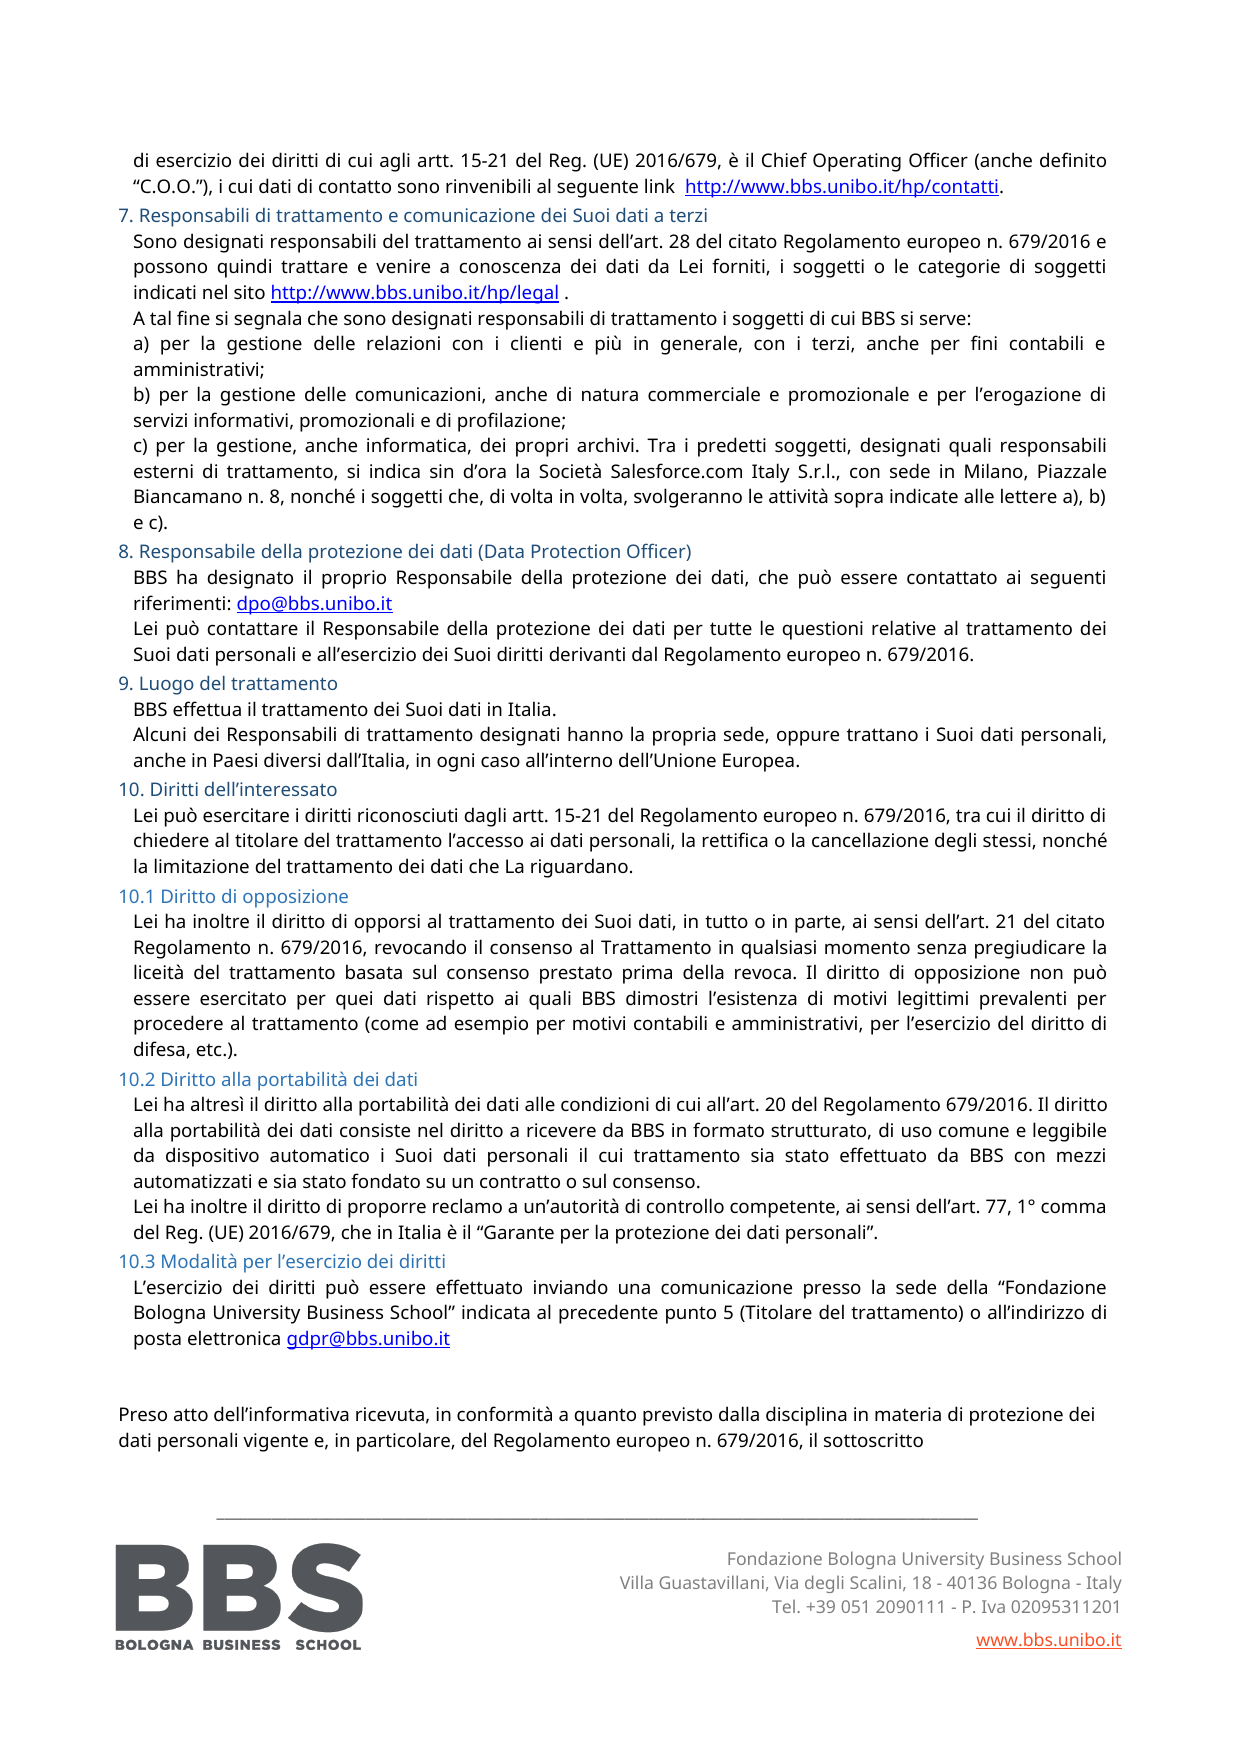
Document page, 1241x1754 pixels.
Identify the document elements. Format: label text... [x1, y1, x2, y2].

text BBS ha designato il proprio Responsabile della protezione dei dati, che può essere contattato ai seguenti riferimenti: dpo@bbs.unibo.it [133, 564, 1108, 615]
text Lei ha altresì il diritto alla portabilità dei dati alle condizioni di cui all’art. 20 del Regolamento 679/2016. Il diritto alla portabilità dei dati consiste nel diritto a ricevere da BBS in formato strutturato, di uso comune e leggibile da dispositivo automatico i Suoi dati personali il cui trattamento sia stato effettuato da BBS con mezzi automatizzati e sia stato fondato su un contratto o sul consenso. [133, 1091, 1108, 1193]
picture [115, 1543, 363, 1650]
subtitle 10.3 Modalità per l’esercizio dei diritti [118, 1249, 1122, 1274]
text b) per la gestione delle comunicazioni, anche di natura commerciale e promozionale e per l’erogazione di servizi informativi, promozionali e di profilazione; [133, 381, 1108, 432]
subtitle 10.2 Diritto alla portabilità dei dati [118, 1066, 1122, 1091]
text Lei ha inoltre il diritto di proporre reclamo a un’autorità di controllo competente, ai sensi dell’art. 77, 1° comma del Reg. (UE) 2016/679, che in Italia è il “Garante per la protezione dei dati personali”. [133, 1193, 1108, 1244]
text Lei può contattare il Responsabile della protezione dei dati per tutte le questioni relative al trattamento dei Suoi dati personali e all’esercizio dei Suoi diritti derivanti dal Regolamento europeo n. 679/2016. [133, 615, 1108, 666]
subtitle 7. Responsabili di trattamento e comunicazione dei Suoi dati a terzi [118, 203, 1122, 228]
text Lei ha inoltre il diritto di opporsi al trattamento dei Suoi dati, in tutto o in parte, ai sensi dell’art. 21 del citato Regolamento n. 679/2016, revocando il consenso al Trattamento in qualsiasi momento senza pregiudicare la liceità del trattamento basata sul consenso prestato prima della revoca. Il diritto di opposizione non può essere esercitato per quei dati rispetto ai quali BBS dimostri l’esistenza di motivi legittimi prevalenti per procedere al trattamento (come ad esempio per motivi contabili e amministrativi, per l’esercizio del diritto di difesa, etc.). [133, 908, 1108, 1062]
text A tal fine si segnala che sono designati responsabili di trattamento i soggetti di cui BBS si serve: [133, 305, 1108, 330]
text Preso atto dell’informativa ricevuta, in conformità a quanto previsto dalla disciplina in materia di protezione dei dati personali vigente e, in particolare, del Regolamento europeo n. 679/2016, il sottoscritto [118, 1402, 1122, 1453]
text Sono designati responsabili del trattamento ai sensi dell’art. 28 del citato Regolamento europeo n. 679/2016 e possono quindi trattare e venire a conoscenza dei dati da Lei forniti, i soggetti o le categorie di soggetti indicati nel sito http://www.bbs.unibo.it/hp/legal . [133, 228, 1108, 305]
text BBS effettua il trattamento dei Suoi dati in Italia. [133, 696, 1108, 722]
text Lei può esercitare i diritti riconosciuti dagli artt. 15-21 del Regolamento europeo n. 679/2016, tra cui il diritto di chiedere al titolare del trattamento l’accesso ai dati personali, la rettifica o la cancellazione degli stessi, nonché la limitazione del trattamento dei dati che La riguardano. [133, 802, 1108, 879]
text c) per la gestione, anche informatica, dei propri archivi. Tra i predetti soggetti, designati quali responsabili esterni di trattamento, si indica sin d’ora la Società Salesforce.com Italy S.r.l., con sede in Milano, Piazzale Biancamano n. 8, nonché i soggetti che, di volta in volta, svolgeranno le attività sopra indicate alle lettere a), b) e c). [133, 432, 1108, 534]
text Alcuni dei Responsabili di trattamento designati hanno la propria sede, oppure trattano i Suoi dati personali, anche in Paesi diversi dall’Italia, in ogni caso all’interno dell’Unione Europea. [133, 722, 1108, 773]
subtitle 8. Responsabile della protezione dei dati (Data Protection Officer) [118, 539, 1122, 564]
subtitle 9. Luogo del trattamento [118, 671, 1122, 696]
subtitle 10. Diritti dell’interessato [118, 777, 1122, 802]
text L’esercizio dei diritti può essere effettuato inviando una comunicazione presso la sede della “Fondazione Bologna University Business School” indicata al precedente punto 5 (Titolare del trattamento) o all’indirizzo di posta elettronica gdpr@bbs.unibo.it [133, 1274, 1108, 1351]
text a) per la gestione delle relazioni con i clienti e più in generale, con i terzi, anche per fini contabili e amministrativi; [133, 330, 1108, 381]
subtitle 10.1 Diritto di opposizione [118, 883, 1122, 908]
